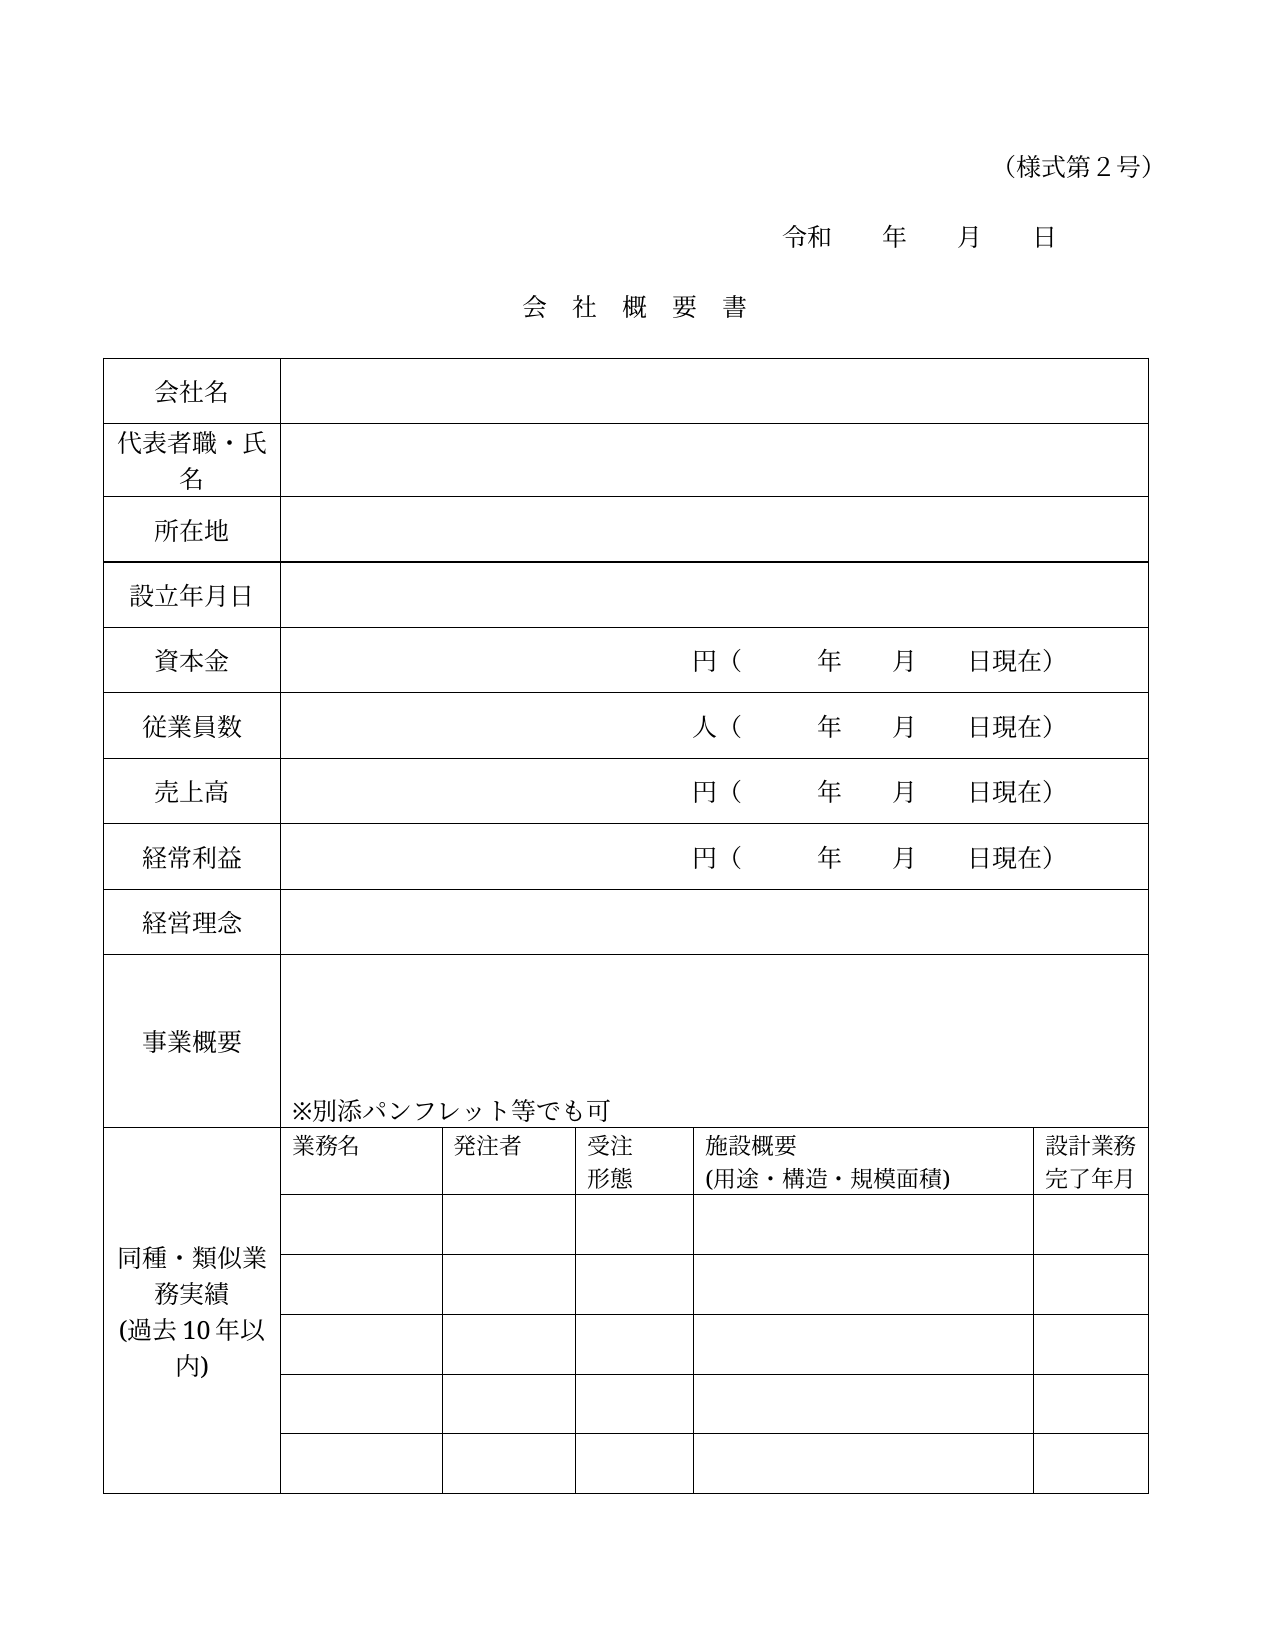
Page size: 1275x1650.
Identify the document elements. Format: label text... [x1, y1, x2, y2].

table_cell 代表者職・氏名 [104, 424, 280, 496]
table_cell [694, 1434, 1033, 1493]
table_cell [576, 1195, 693, 1254]
table_cell [1034, 1375, 1148, 1433]
table_cell 円（ 年 月 日現在） [281, 759, 1148, 823]
table_cell [281, 563, 1148, 627]
table_cell [1034, 1434, 1148, 1493]
table_cell [576, 1255, 693, 1314]
table_cell [443, 1315, 575, 1373]
text 令和 年 月 日 [783, 218, 1167, 254]
table_cell 売上高 [104, 759, 280, 823]
text 会 社 概 要 書 [103, 288, 1167, 324]
table_cell [576, 1315, 693, 1373]
table_cell [443, 1255, 575, 1314]
table_cell [1034, 1255, 1148, 1314]
table_cell [443, 1195, 575, 1254]
table_cell 事業概要 [104, 955, 280, 1127]
table_cell 円（ 年 月 日現在） [281, 628, 1148, 692]
table_cell 設立年月日 [104, 563, 280, 627]
table_cell 円（ 年 月 日現在） [281, 824, 1148, 888]
table_cell 所在地 [104, 497, 280, 561]
table_cell [281, 1255, 442, 1314]
table_cell ※別添パンフレット等でも可 [281, 955, 1148, 1127]
table_cell [281, 1375, 442, 1433]
table_cell [694, 1255, 1033, 1314]
table_cell 施設概要 (用途・構造・規模面積) [694, 1128, 1033, 1194]
table_cell [443, 1434, 575, 1493]
table_cell 資本金 [104, 628, 280, 692]
table_cell [443, 1375, 575, 1433]
table_header [281, 359, 1148, 423]
table_header 会社名 [104, 359, 280, 423]
table_cell 経常利益 [104, 824, 280, 888]
table_cell [281, 1315, 442, 1373]
table_cell 経営理念 [104, 890, 280, 954]
table_cell 従業員数 [104, 693, 280, 758]
table_cell [281, 497, 1148, 561]
table_cell [694, 1375, 1033, 1433]
text （様式第２号） [103, 148, 1167, 184]
table_cell 人（ 年 月 日現在） [281, 693, 1148, 758]
table_cell 業務名 [281, 1128, 442, 1194]
table_cell [281, 1195, 442, 1254]
table_cell 設計業務 完了年月 [1034, 1128, 1148, 1194]
table_cell [281, 424, 1148, 496]
table_cell 受注 形態 [576, 1128, 693, 1194]
table_cell 発注者 [443, 1128, 575, 1194]
table_cell [281, 1434, 442, 1493]
table_cell [694, 1195, 1033, 1254]
table_cell [576, 1434, 693, 1493]
table_cell 同種・類似業務実績 (過去10年以内) [104, 1128, 280, 1493]
table_cell [1034, 1195, 1148, 1254]
table_cell [694, 1315, 1033, 1373]
table_cell [576, 1375, 693, 1433]
table_cell [281, 890, 1148, 954]
table_cell [1034, 1315, 1148, 1373]
